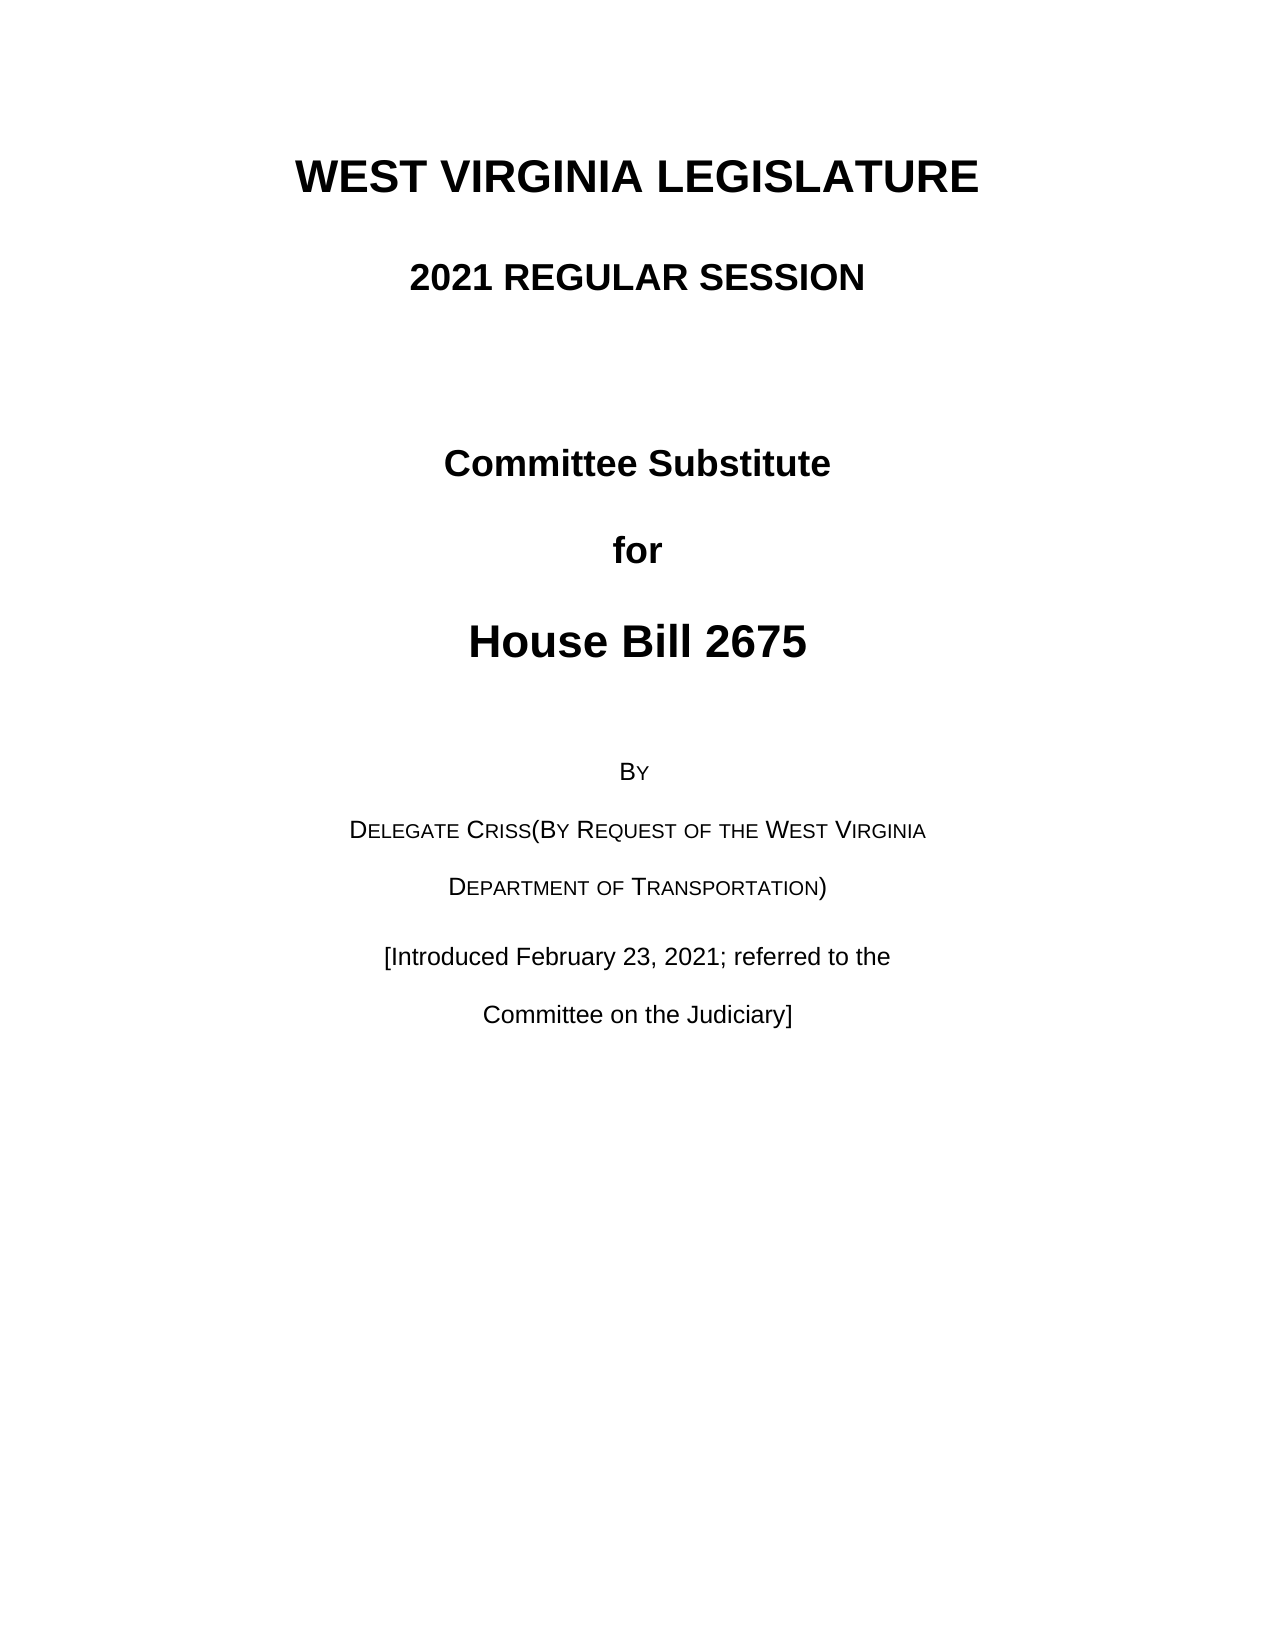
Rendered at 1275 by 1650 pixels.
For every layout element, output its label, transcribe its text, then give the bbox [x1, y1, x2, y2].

text [] [337, 942, 937, 1028]
title 2021 regular session [150, 255, 1125, 298]
title WEST virginia legislature [150, 150, 1125, 203]
text By [337, 757, 937, 901]
title for [150, 528, 1125, 571]
